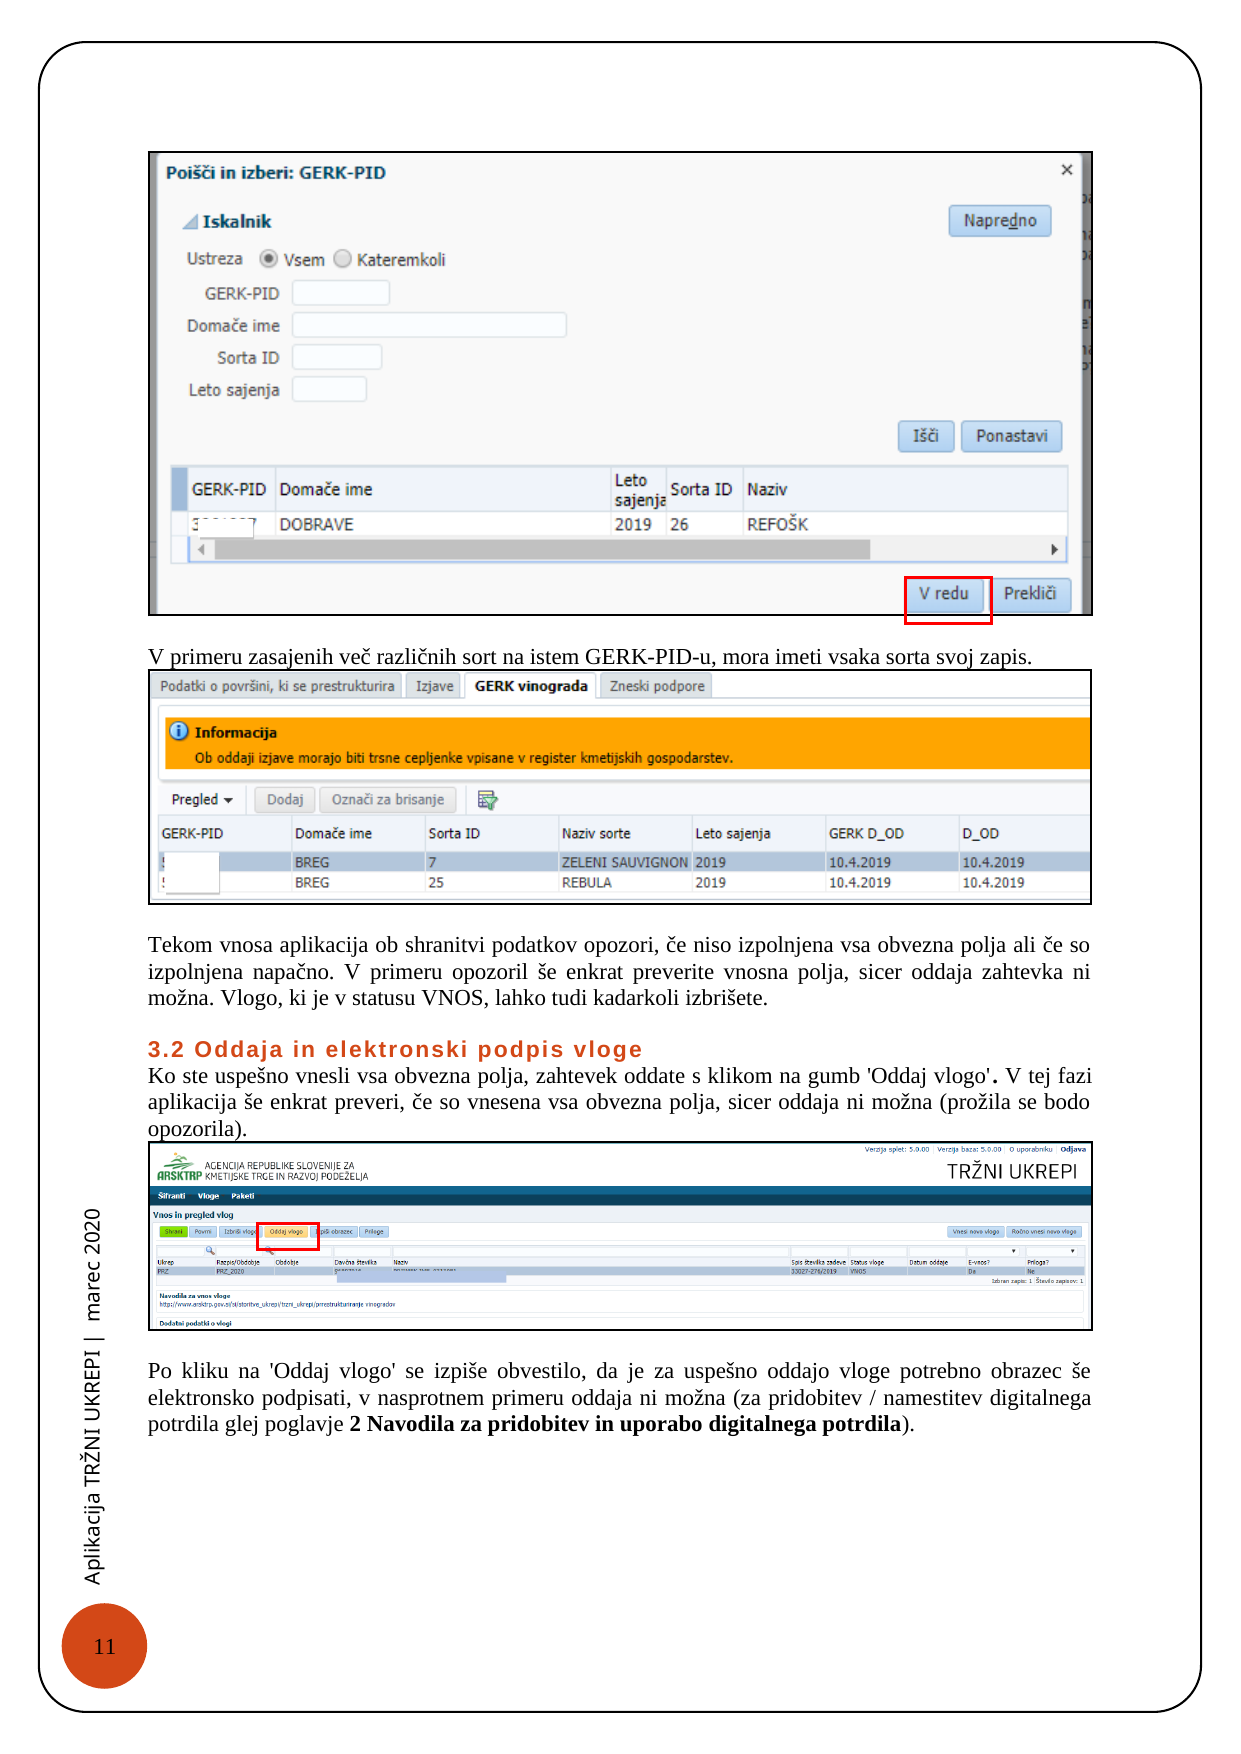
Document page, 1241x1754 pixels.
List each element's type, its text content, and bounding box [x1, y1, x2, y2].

subtitle 3.2 Oddaja in elektronski podpis vloge [148, 1036, 1092, 1062]
text V primeru zasajenih več različnih sort na istem GERK-PID-u, mora imeti vsaka sorta svoj zapis. [148, 643, 1092, 669]
picture [907, 579, 990, 614]
picture [150, 153, 1091, 614]
text Tekom vnosa aplikacija ob shranitvi podatkov opozori, če niso izpolnjena vsa obvezna polja ali če so izpolnjena napačno. V primeru opozoril še enkrat preverite vnosna polja, sicer oddaja zahtevka ni možna. Vlogo, ki je v statusu VNOS, lahko tudi kadarkoli izbrišete. [148, 932, 1092, 1011]
text Ko ste uspešno vnesli vsa obvezna polja, zahtevek oddate s klikom na gumb 'Oddaj vlogo'. V tej fazi aplikacija še enkrat preveri, če so vnesena vsa obvezna polja, sicer oddaja ni možna (prožila se bodo opozorila). [148, 1062, 1092, 1141]
text Po kliku na 'Oddaj vlogo' se izpiše obvestilo, da je za uspešno oddajo vloge potrebno obrazec še elektronsko podpisati, v nasprotnem primeru oddaja ni možna (za pridobitev / namestitev digitalnega potrdila glej poglavje 2 Navodila za pridobitev in uporabo digitalnega potrdila). [148, 1357, 1092, 1436]
picture [150, 671, 1090, 903]
picture [150, 1143, 1091, 1329]
